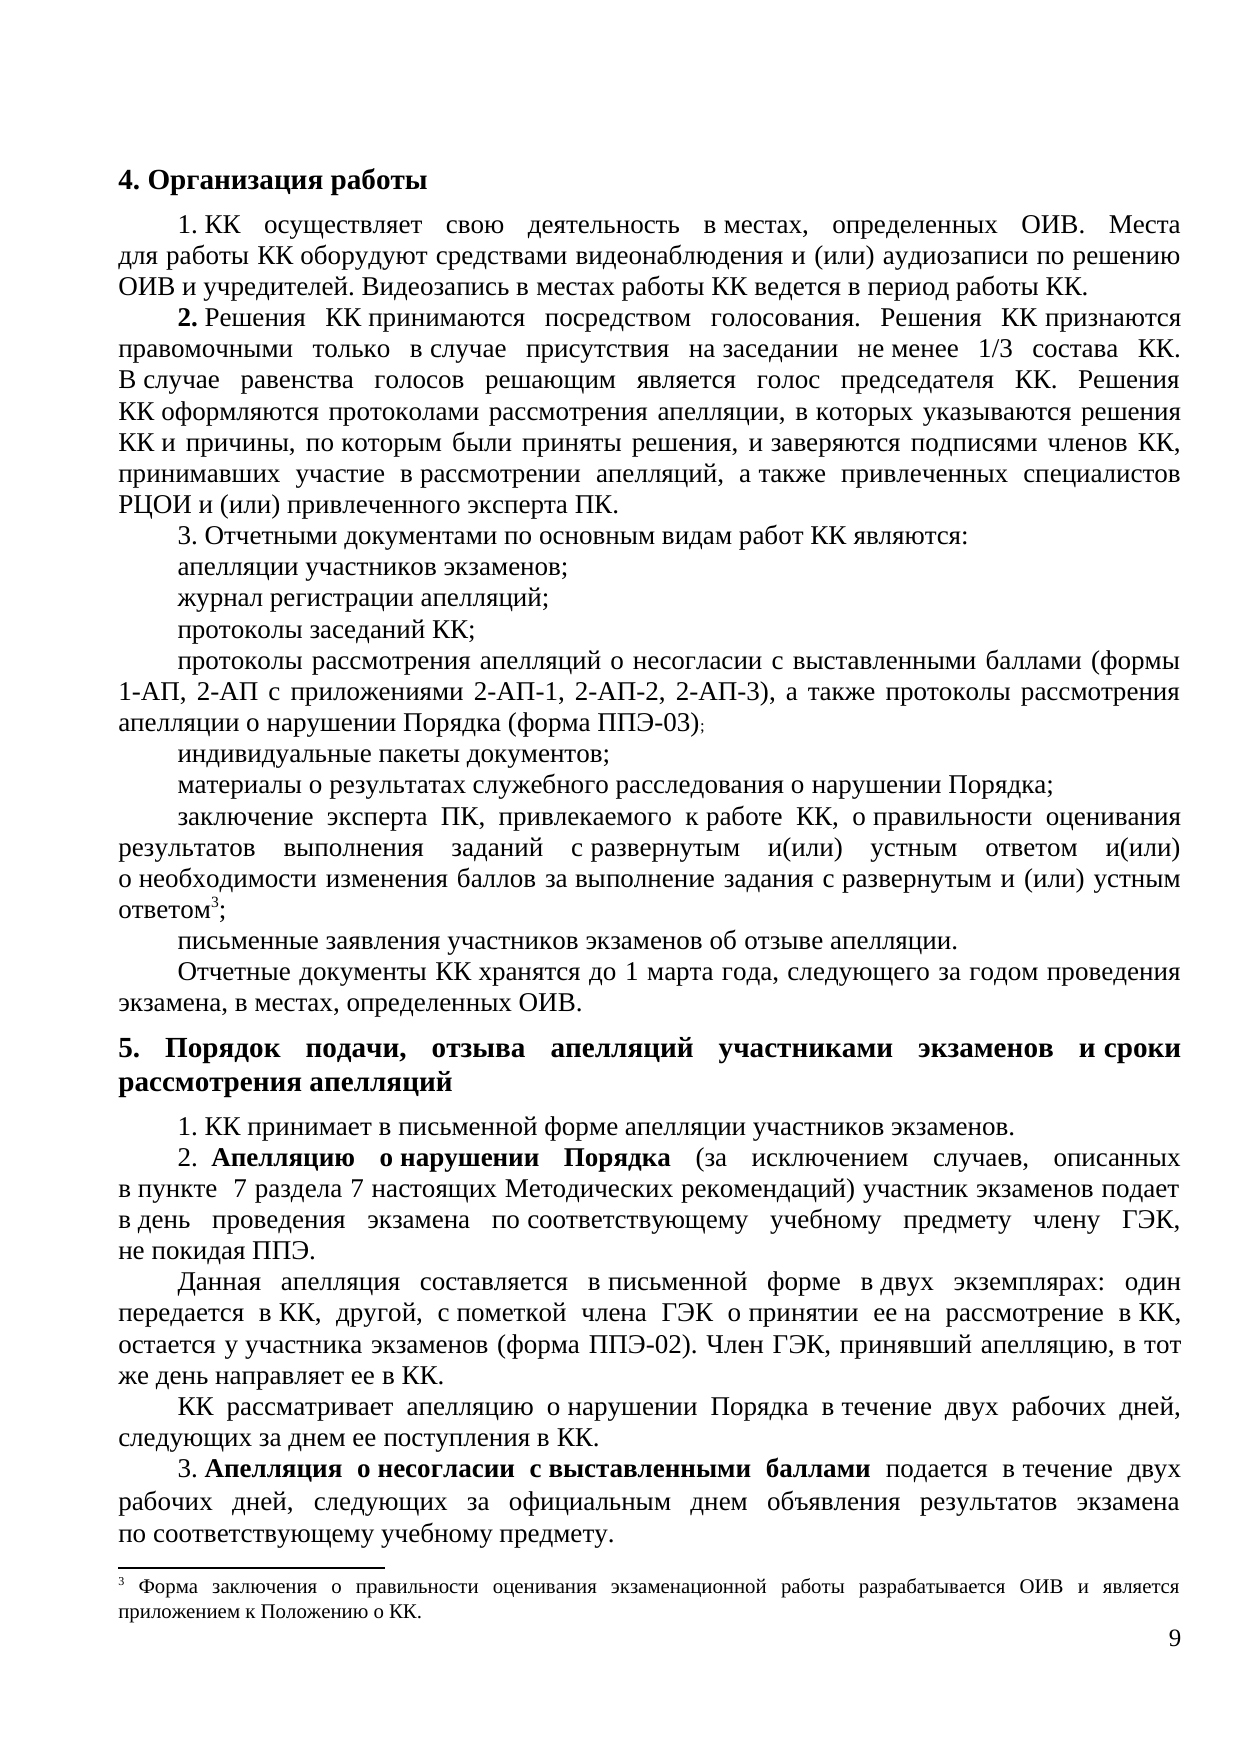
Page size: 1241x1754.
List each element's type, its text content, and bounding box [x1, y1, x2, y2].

list 3. Отчетными документами по основным видам работ КК являются: [140, 519, 1181, 550]
list протоколы заседаний КК; [118, 613, 1181, 644]
list апелляции участников экзаменов; [118, 550, 1181, 582]
list заключение эксперта ПК, привлекаемого к работе КК, о правильности оценивания результатов выполнения заданий с развернутым и(или) устным ответом и(или) о необходимости изменения баллов за выполнение задания с развернутым и (или) устным ответом; [118, 799, 1181, 924]
subtitle 5. Порядок подачи, отзыва апелляций участниками экзаменов и сроки рассмотрения апелляций [118, 1030, 1181, 1097]
subtitle 4. Организация работы [118, 162, 1181, 195]
list 2. Решения КК принимаются посредством голосования. Решения КК признаются правомочными только в случае присутствия на заседании не менее 1/3 состава КК. В случае равенства голосов решающим является голос председателя КК. Решения КК оформляются протоколами рассмотрения апелляции, в которых указываются решения КК и причины, по которым были приняты решения, и заверяются подписями членов КК, принимавших участие в рассмотрении апелляций, а также привлеченных специалистов РЦОИ и (или) привлеченного эксперта ПК. [118, 301, 1181, 519]
list письменные заявления участников экзаменов об отзыве апелляции. [118, 924, 1181, 955]
list Данная апелляция составляется в письменной форме в двух экземплярах: один передается в КК, другой, с пометкой члена ГЭК о принятии ее на рассмотрение в КК, остается у участника экзаменов (форма ППЭ-02). Член ГЭК, принявший апелляцию, в тот же день направляет ее в КК. [118, 1265, 1181, 1390]
list материалы о результатах служебного расследования о нарушении Порядка; [118, 768, 1181, 799]
list журнал регистрации апелляций; [118, 582, 1181, 613]
list 1. КК принимает в письменной форме апелляции участников экзаменов. [140, 1110, 1181, 1141]
list 3. Апелляция о несогласии с выставленными баллами подается в течение двух рабочих дней, следующих за официальным днем объявления результатов экзамена по соответствующему учебному предмету. [118, 1452, 1181, 1548]
list 1. КК осуществляет свою деятельность в местах, определенных ОИВ. Места для работы КК оборудуют средствами видеонаблюдения и (или) аудиозаписи по решению ОИВ и учредителей. Видеозапись в местах работы КК ведется в период работы КК. [81, 208, 1181, 301]
list 2. Апелляцию о нарушении Порядка (за исключением случаев, описанных в пункте 7 раздела 7 настоящих Методических рекомендаций) участник экзаменов подает в день проведения экзамена по соответствующему учебному предмету члену ГЭК, не покидая ППЭ. [118, 1141, 1181, 1265]
list КК рассматривает апелляцию о нарушении Порядка в течение двух рабочих дней, следующих за днем ее поступления в КК. [118, 1390, 1181, 1452]
list индивидуальные пакеты документов; [118, 737, 1181, 768]
list протоколы рассмотрения апелляций о несогласии с выставленными баллами (формы 1-АП, 2-АП с приложениями 2-АП-1, 2-АП-2, 2-АП-3), а также протоколы рассмотрения апелляции о нарушении Порядка (форма ППЭ-03); [118, 644, 1181, 737]
text Отчетные документы КК хранятся до 1 марта года, следующего за годом проведения экзамена, в местах, определенных ОИВ. [118, 955, 1181, 1018]
